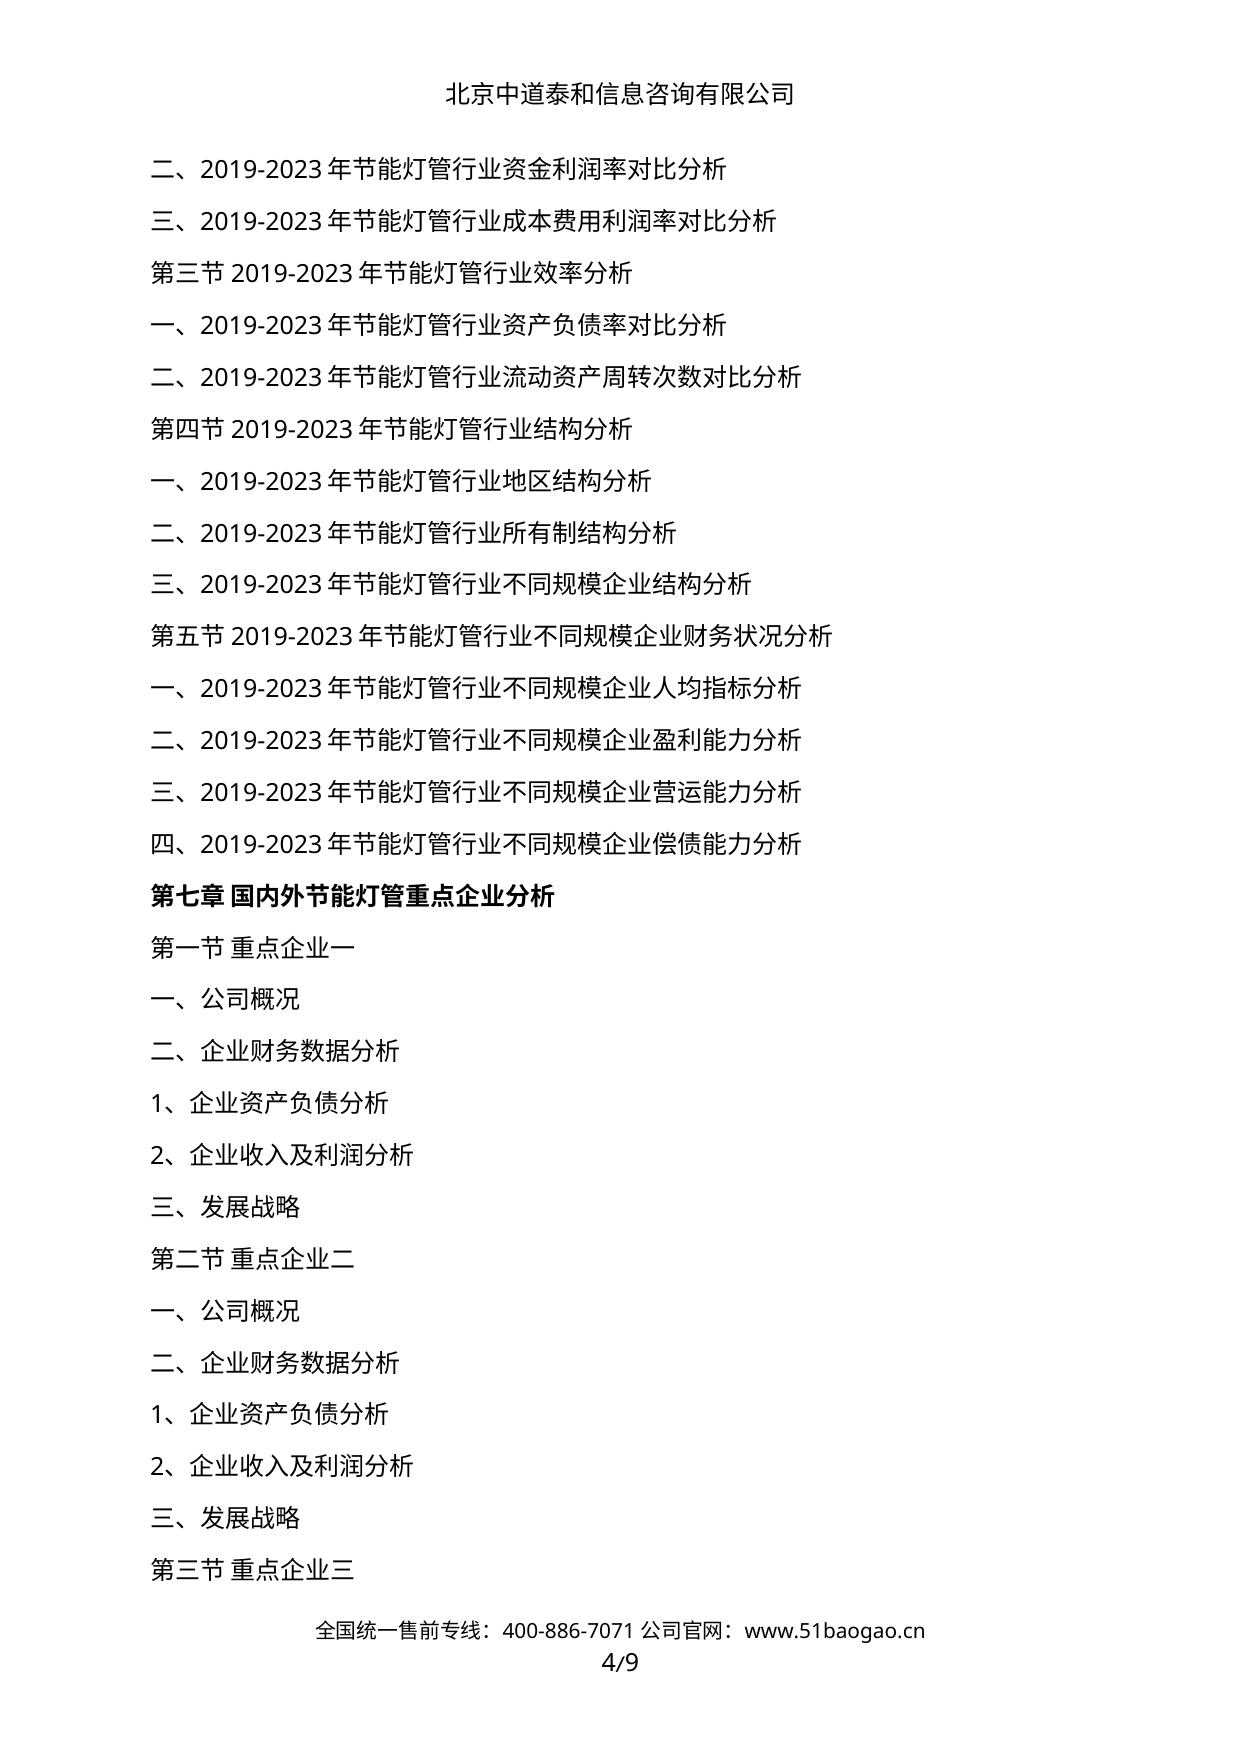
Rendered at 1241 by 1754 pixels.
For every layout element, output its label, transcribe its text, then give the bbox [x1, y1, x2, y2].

text 二、2019-2023年节能灯管行业不同规模企业盈利能力分析 [150, 721, 1090, 757]
text 一、公司概况 [150, 980, 1090, 1016]
text 第一节 重点企业一 [150, 928, 1090, 964]
text 2、企业收入及利润分析 [150, 1136, 1090, 1172]
text 二、2019-2023年节能灯管行业所有制结构分析 [150, 513, 1090, 549]
text 一、2019-2023年节能灯管行业不同规模企业人均指标分析 [150, 669, 1090, 705]
text 二、企业财务数据分析 [150, 1343, 1090, 1379]
text 第四节 2019-2023年节能灯管行业结构分析 [150, 409, 1090, 446]
text 一、2019-2023年节能灯管行业资产负债率对比分析 [150, 306, 1090, 342]
text 1、企业资产负债分析 [150, 1084, 1090, 1120]
text 二、2019-2023年节能灯管行业流动资产周转次数对比分析 [150, 357, 1090, 394]
text 二、2019-2023年节能灯管行业资金利润率对比分析 [150, 150, 1090, 186]
text 一、2019-2023年节能灯管行业地区结构分析 [150, 461, 1090, 497]
text 三、发展战略 [150, 1499, 1090, 1535]
text 第三节 2019-2023年节能灯管行业效率分析 [150, 254, 1090, 290]
text 第二节 重点企业二 [150, 1239, 1090, 1276]
text 第三节 重点企业三 [150, 1551, 1090, 1587]
text 2、企业收入及利润分析 [150, 1447, 1090, 1483]
text 一、公司概况 [150, 1291, 1090, 1327]
text 二、企业财务数据分析 [150, 1032, 1090, 1068]
text 第七章 国内外节能灯管重点企业分析 [150, 876, 1090, 912]
text 1、企业资产负债分析 [150, 1395, 1090, 1431]
text 三、2019-2023年节能灯管行业成本费用利润率对比分析 [150, 202, 1090, 238]
text 三、2019-2023年节能灯管行业不同规模企业结构分析 [150, 565, 1090, 601]
text 三、发展战略 [150, 1187, 1090, 1224]
text 四、2019-2023年节能灯管行业不同规模企业偿债能力分析 [150, 824, 1090, 861]
text 第五节 2019-2023年节能灯管行业不同规模企业财务状况分析 [150, 617, 1090, 653]
text 三、2019-2023年节能灯管行业不同规模企业营运能力分析 [150, 772, 1090, 809]
